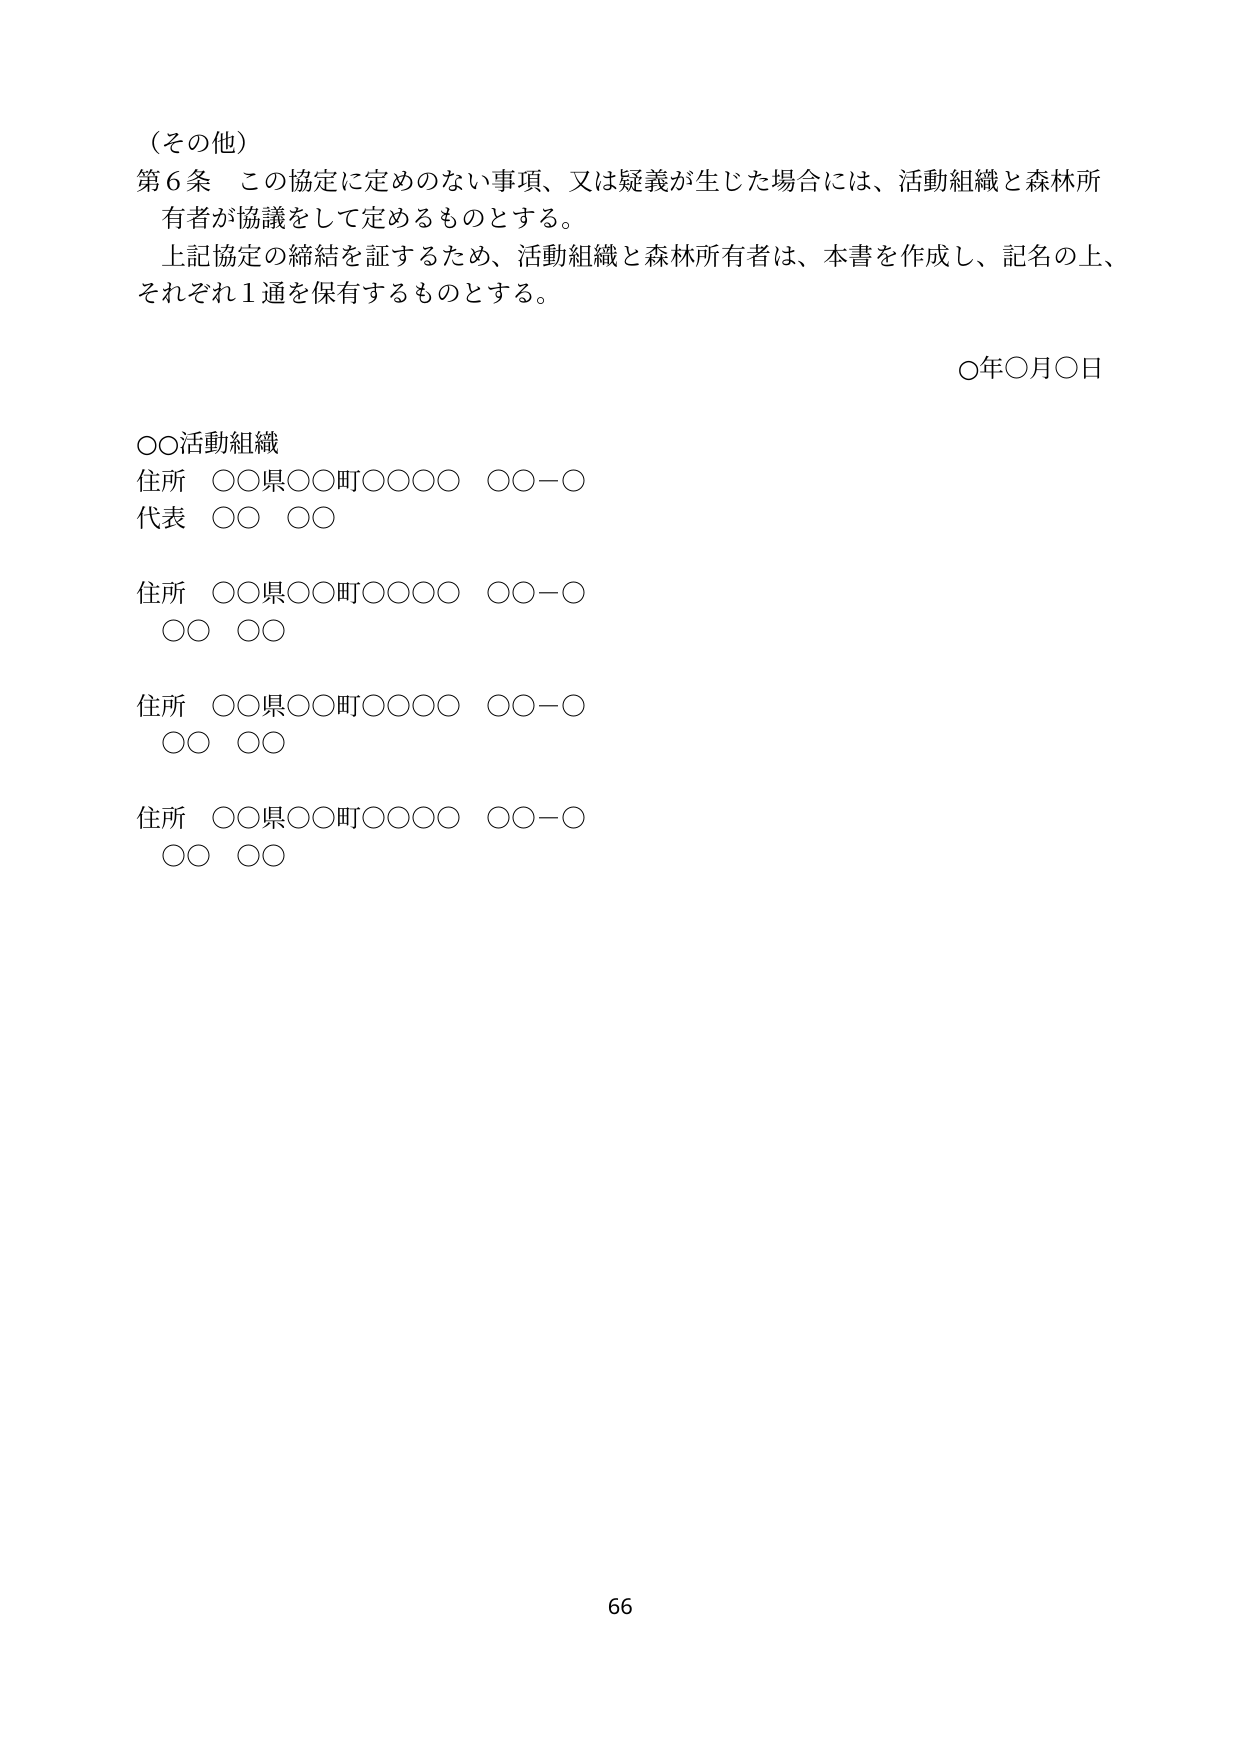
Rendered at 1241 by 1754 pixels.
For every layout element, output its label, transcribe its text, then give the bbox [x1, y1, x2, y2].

text 住所 ○○県○○町○○○○ ○○－○ [136, 686, 1104, 723]
text （その他） [136, 123, 1104, 161]
text ○○活動組織 [136, 423, 1104, 461]
text ○○ ○○ [136, 611, 1104, 648]
text ○○ ○○ [136, 723, 1104, 761]
text 住所 ○○県○○町○○○○ ○○－○ [136, 573, 1104, 611]
text 第６条 この協定に定めのない事項、又は疑義が生じた場合には、活動組織と森林所有者が協議をして定めるものとする。 [136, 161, 1104, 236]
text 上記協定の締結を証するため、活動組織と森林所有者は、本書を作成し、記名の上、それぞれ１通を保有するものとする。 [136, 236, 1104, 311]
text 住所 ○○県○○町○○○○ ○○－○ [136, 798, 1104, 836]
text ○○ ○○ [136, 836, 1104, 873]
text ○年○月○日 [136, 348, 1104, 386]
text 住所 ○○県○○町○○○○ ○○－○ [136, 461, 1104, 498]
text 代表 ○○ ○○ [136, 498, 1104, 536]
